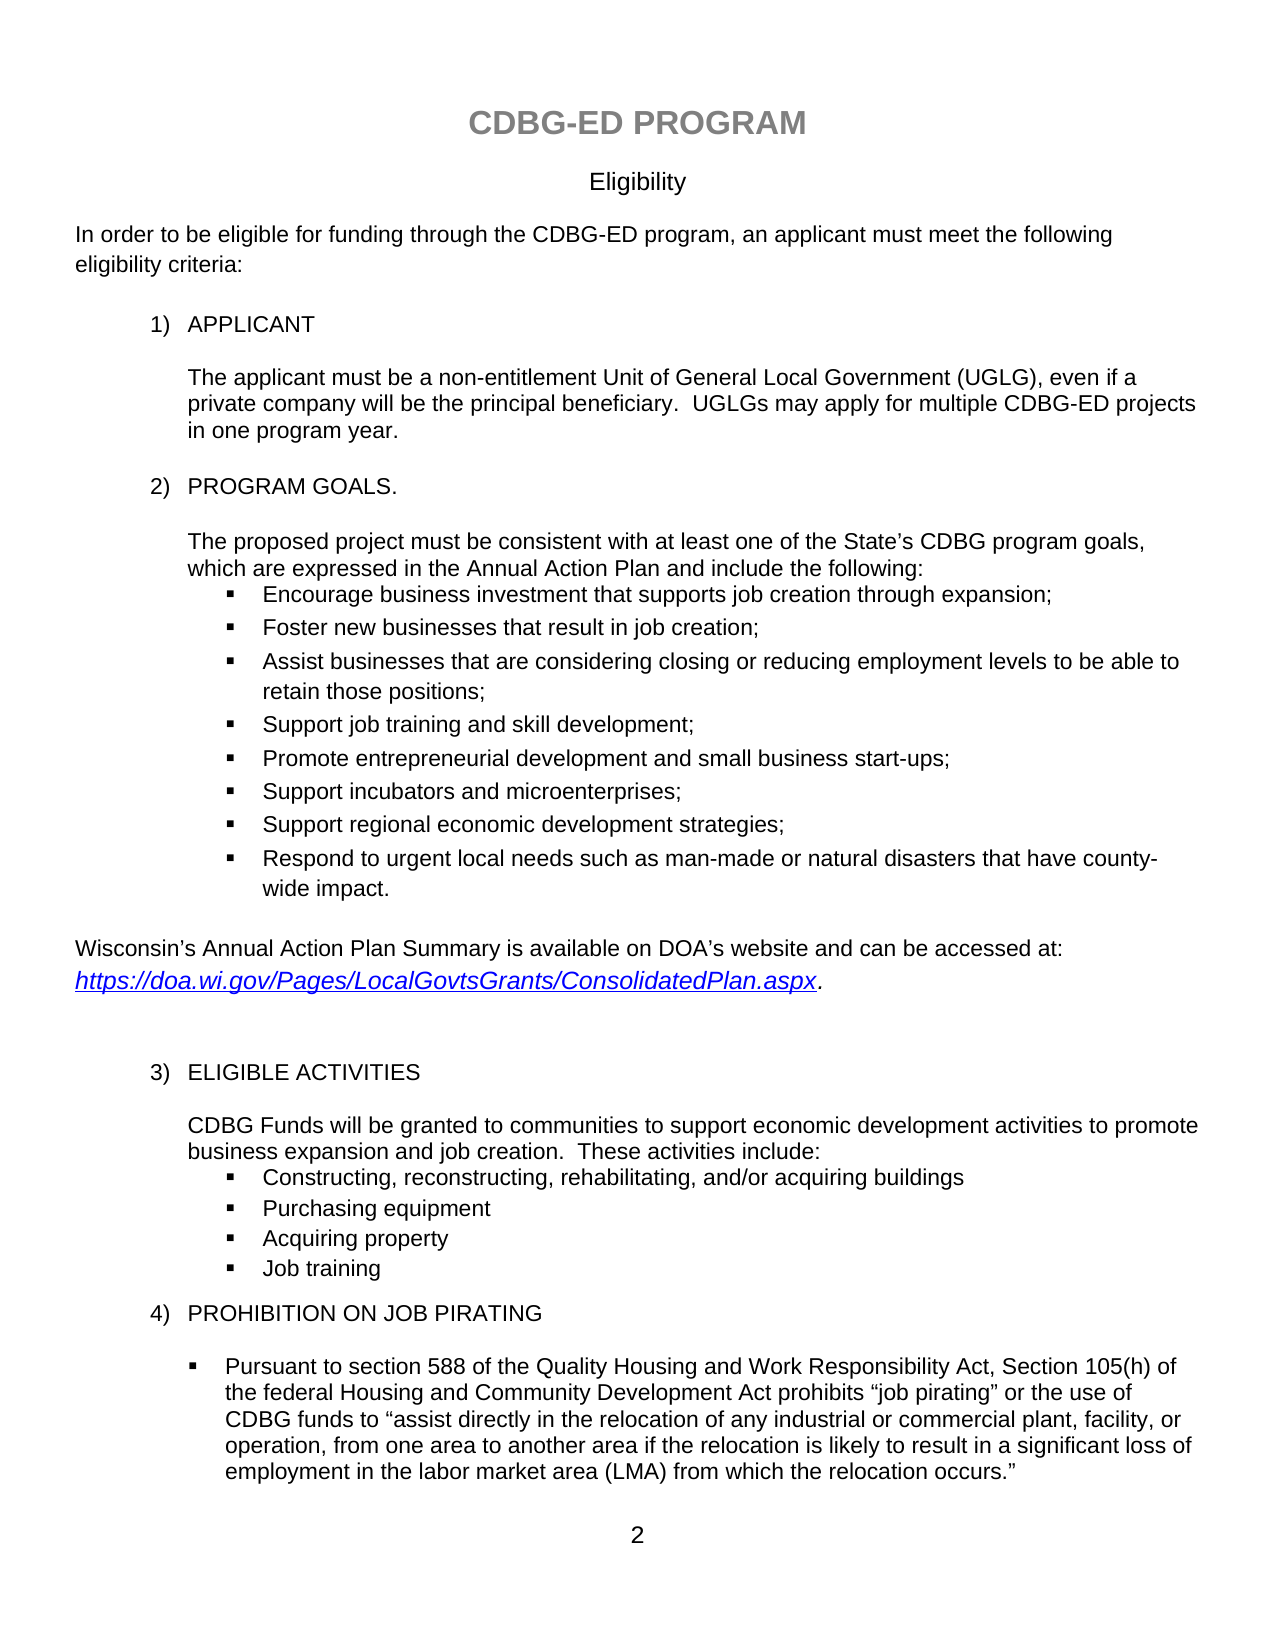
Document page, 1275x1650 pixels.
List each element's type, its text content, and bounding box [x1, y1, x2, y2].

text In order to be eligible for funding through the CDBG-ED program, an applicant must meet the following eligibility criteria: [75, 221, 1200, 277]
text Wisconsin’s Annual Action Plan Summary is available on DOA’s website and can be accessed at: https://doa.wi.gov/Pages/LocalGovtsGrants/ConsolidatedPlan.aspx. [75, 935, 1200, 994]
text CDBG Funds will be granted to communities to support economic development activities to promote business expansion and job creation. These activities include: [187, 1112, 1200, 1164]
list Job training [225, 1255, 1200, 1281]
text The applicant must be a non-entitlement Unit of General Local Government (UGLG), even if a private company will be the principal beneficiary. UGLGs may apply for multiple CDBG-ED projects in one program year. [187, 364, 1200, 443]
list Support incubators and microenterprises; [225, 778, 1200, 804]
list ELIGIBLE ACTIVITIES [150, 1059, 1200, 1085]
list Support regional economic development strategies; [225, 811, 1200, 837]
list Promote entrepreneurial development and small business start-ups; [225, 744, 1200, 771]
list Assist businesses that are considering closing or reducing employment levels to be able to retain those positions; [225, 648, 1200, 704]
list Support job training and skill development; [225, 711, 1200, 737]
text The proposed project must be consistent with at least one of the State’s CDBG program goals, which are expressed in the Annual Action Plan and include the following: [187, 528, 1200, 581]
list Purchasing equipment [225, 1194, 1200, 1221]
list Pursuant to section 588 of the Quality Housing and Work Responsibility Act, Section 105(h) of the federal Housing and Community Development Act prohibits “job pirating” or the use of CDBG funds to “assist directly in the relocation of any industrial or commercial plant, facility, or operation, from one area to another area if the relocation is likely to result in a significant loss of employment in the labor market area (LMA) from which the relocation occurs.” [187, 1353, 1200, 1485]
subtitle Eligibility [75, 167, 1200, 196]
list APPLICANT [150, 311, 1200, 337]
list Constructing, reconstructing, rehabilitating, and/or acquiring buildings [225, 1164, 1200, 1191]
list Acquiring property [225, 1225, 1200, 1251]
list Foster new businesses that result in job creation; [225, 614, 1200, 641]
list PROGRAM GOALS. [150, 473, 1200, 499]
list Encourage business investment that supports job creation through expansion; [225, 581, 1200, 607]
list Respond to urgent local needs such as man-made or natural disasters that have county-wide impact. [225, 844, 1200, 901]
list PROHIBITION ON JOB PIRATING [150, 1300, 1200, 1327]
subtitle CDBG-ED PROGRAM [75, 103, 1200, 142]
